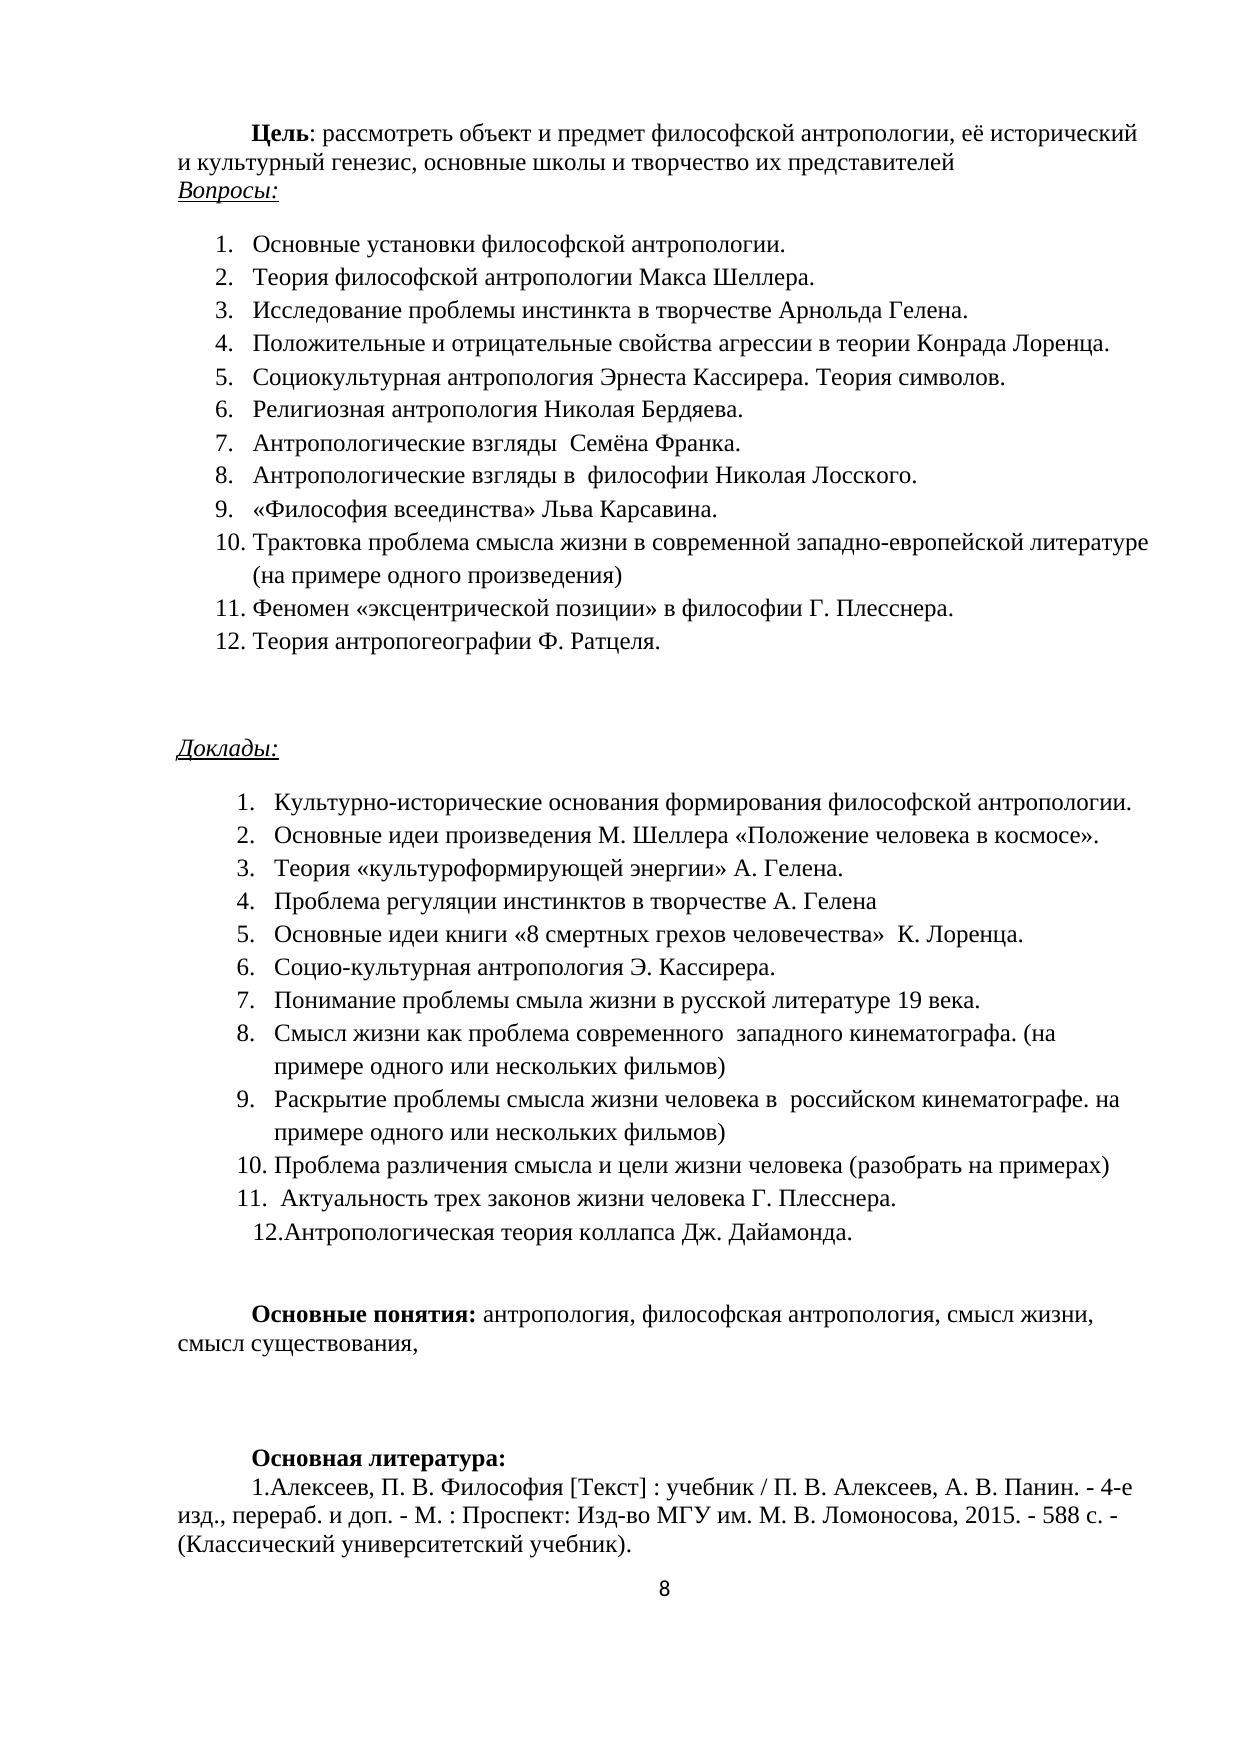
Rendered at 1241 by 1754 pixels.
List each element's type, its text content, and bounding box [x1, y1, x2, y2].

list Основные установки философской антропологии. [215, 229, 1152, 258]
text Основная литература: [177, 1443, 1152, 1472]
text Цель: рассмотреть объект и предмет философской антропологии, её исторический и культурный генезис, основные школы и творчество их представителей [177, 118, 1152, 176]
list «Философия всеединства» Льва Карсавина. [215, 494, 1152, 522]
list Культурно-исторические основания формирования философской антропологии. [236, 787, 1152, 816]
list Основные идеи произведения М. Шеллера «Положение человека в космосе». [236, 820, 1152, 849]
list Понимание проблемы смыла жизни в русской литературе 19 века. [236, 985, 1152, 1014]
list Актуальность трех законов жизни человека Г. Плесснера. [236, 1183, 1152, 1212]
list Проблема регуляции инстинктов в творчестве А. Гелена [236, 886, 1152, 915]
list Феномен «эксцентрической позиции» в философии Г. Плесснера. [215, 593, 1152, 621]
list Теория философской антропологии Макса Шеллера. [215, 262, 1152, 291]
list 12.Антропологическая теория коллапса Дж. Дайамонда. [252, 1217, 1152, 1245]
list Социокультурная антропология Эрнеста Кассирера. Теория символов. [215, 362, 1152, 390]
list Раскрытие проблемы смысла жизни человека в российском кинематографе. на примере одного или нескольких фильмов) [236, 1084, 1152, 1146]
list Основные идеи книги «8 смертных грехов человечества» К. Лоренца. [236, 919, 1152, 948]
text 1.Алексеев, П. В. Философия [Текст] : учебник / П. В. Алексеев, А. В. Панин. - 4-е изд., перераб. и доп. - М. : Проспект: Изд-во МГУ им. М. В. Ломоносова, 2015. - 588 с. - (Классический университетский учебник). [177, 1472, 1152, 1558]
list Антропологические взгляды Семёна Франка. [215, 428, 1152, 456]
list Проблема различения смысла и цели жизни человека (разобрать на примерах) [236, 1151, 1152, 1179]
list Исследование проблемы инстинкта в творчестве Арнольда Гелена. [215, 296, 1152, 324]
list Смысл жизни как проблема современного западного кинематографа. (на примере одного или нескольких фильмов) [236, 1018, 1152, 1080]
list Религиозная антропология Николая Бердяева. [215, 394, 1152, 423]
list Теория «культуроформирующей энергии» А. Гелена. [236, 853, 1152, 882]
list Положительные и отрицательные свойства агрессии в теории Конрада Лоренца. [215, 328, 1152, 357]
list Трактовка проблема смысла жизни в современной западно-европейской литературе (на примере одного произведения) [215, 527, 1152, 588]
list Социо-культурная антропология Э. Кассирера. [236, 952, 1152, 981]
text Основные понятия: антропология, философская антропология, смысл жизни, смысл существования, [177, 1299, 1152, 1357]
text Вопросы: [177, 176, 1152, 204]
list Антропологические взгляды в философии Николая Лосского. [215, 461, 1152, 489]
list Теория антропогеографии Ф. Ратцеля. [215, 626, 1152, 654]
text Доклады: [177, 733, 1152, 762]
